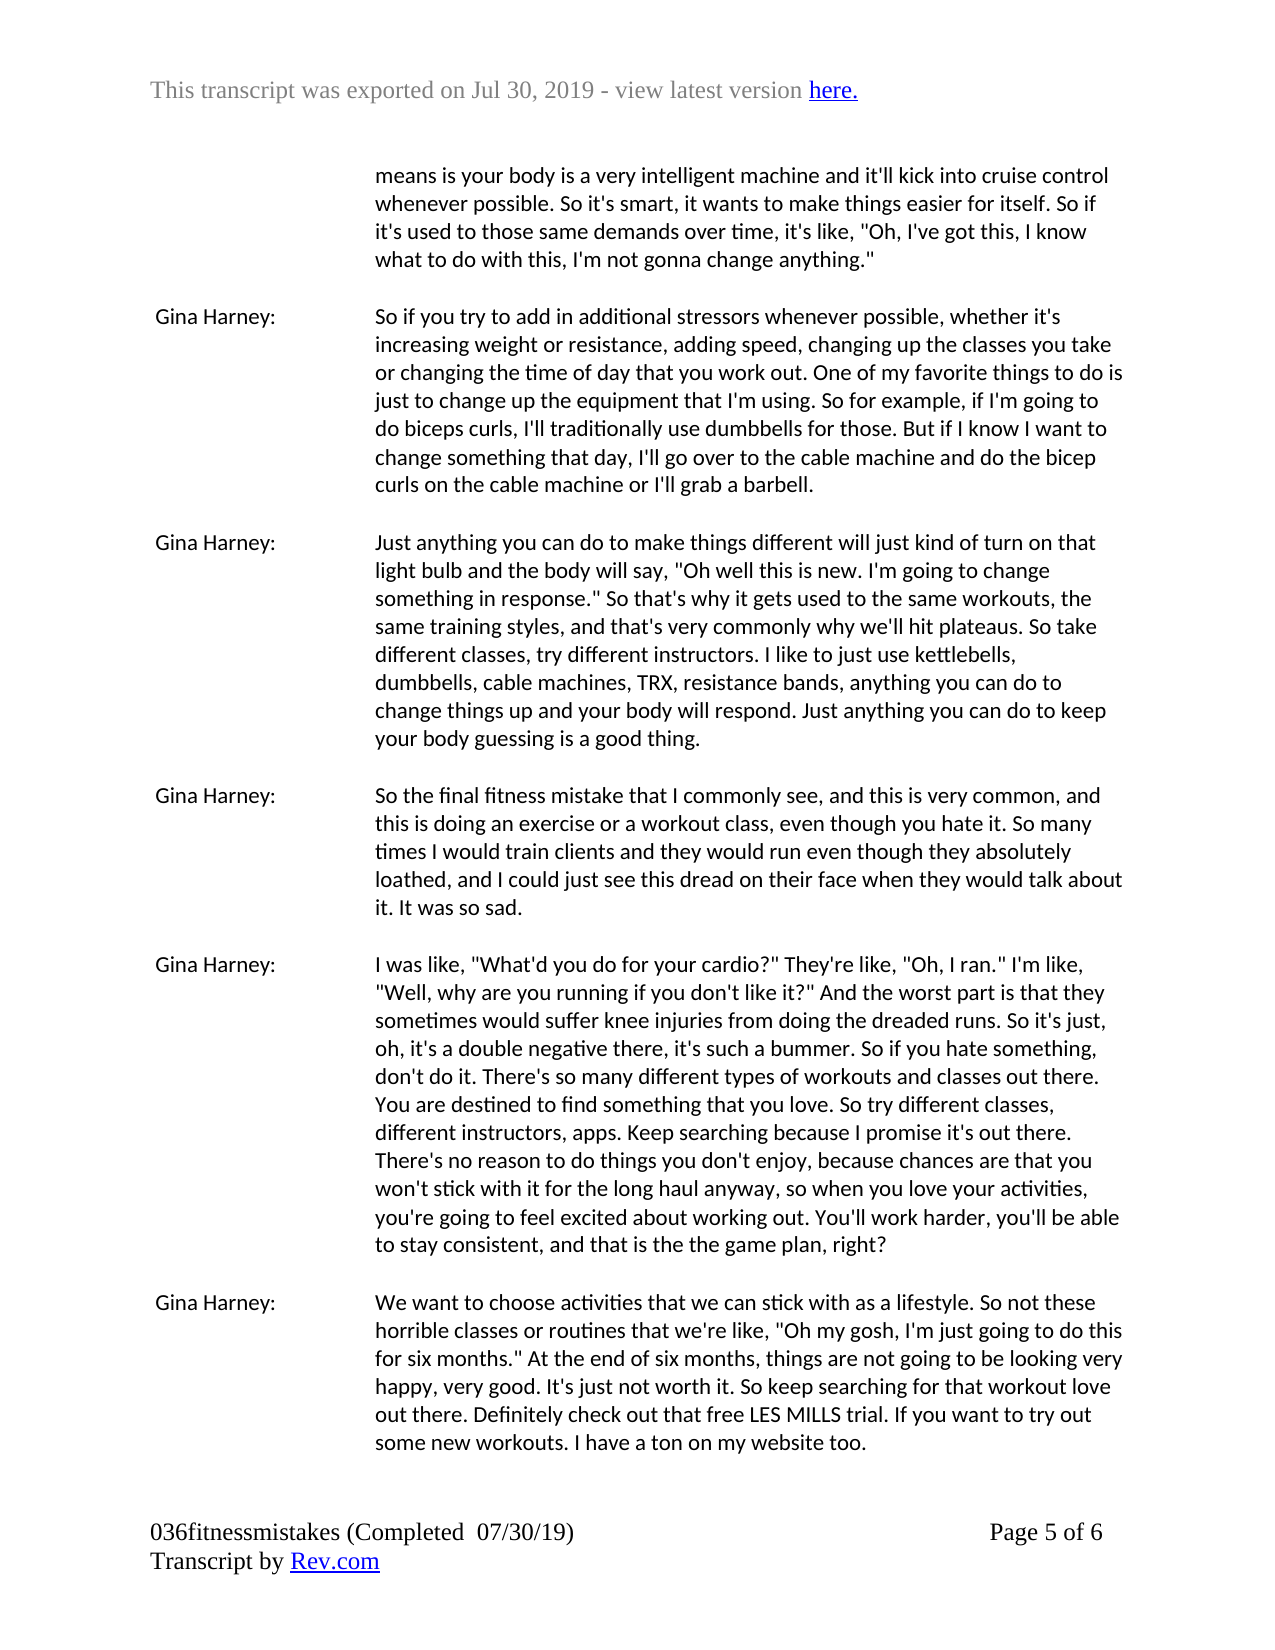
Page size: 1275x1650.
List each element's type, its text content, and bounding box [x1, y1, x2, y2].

text Gina Harney: I was like, "What'd you do for your cardio?" They're like, "Oh, I ran." I'm like, "Well, why are you running if you don't like it?" And the worst part is that they sometimes would suffer knee injuries from doing the dreaded runs. So it's just, oh, it's a double negative there, it's such a bummer. So if you hate something, don't do it. There's so many different types of workouts and classes out there. You are destined to find something that you love. So try different classes, different instructors, apps. Keep searching because I promise it's out there. There's no reason to do things you don't enjoy, because chances are that you won't stick with it for the long haul anyway, so when you love your activities, you're going to feel excited about working out. You'll work harder, you'll be able to stay consistent, and that is the the game plan, right? [150, 950, 1125, 1259]
text Gina Harney: So the final fitness mistake that I commonly see, and this is very common, and this is doing an exercise or a workout class, even though you hate it. So many times I would train clients and they would run even though they absolutely loathed, and I could just see this dread on their face when they would talk about it. It was so sad. [150, 781, 1125, 921]
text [150, 161, 1125, 273]
text Gina Harney: So if you try to add in additional stressors whenever possible, whether it's increasing weight or resistance, adding speed, changing up the classes you take or changing the time of day that you work out. One of my favorite things to do is just to change up the equipment that I'm using. So for example, if I'm going to do biceps curls, I'll traditionally use dumbbells for those. But if I know I want to change something that day, I'll go over to the cable machine and do the bicep curls on the cable machine or I'll grab a barbell. [150, 302, 1125, 499]
text Gina Harney: Just anything you can do to make things different will just kind of turn on that light bulb and the body will say, "Oh well this is new. I'm going to change something in response." So that's why it gets used to the same workouts, the same training styles, and that's very commonly why we'll hit plateaus. So take different classes, try different instructors. I like to just use kettlebells, dumbbells, cable machines, TRX, resistance bands, anything you can do to change things up and your body will respond. Just anything you can do to keep your body guessing is a good thing. [150, 528, 1125, 752]
text Gina Harney: We want to choose activities that we can stick with as a lifestyle. So not these horrible classes or routines that we're like, "Oh my gosh, I'm just going to do this for six months." At the end of six months, things are not going to be looking very happy, very good. It's just not worth it. So keep searching for that workout love out there. Definitely check out that free LES MILLS trial. If you want to try out some new workouts. I have a ton on my website too. [150, 1288, 1125, 1456]
